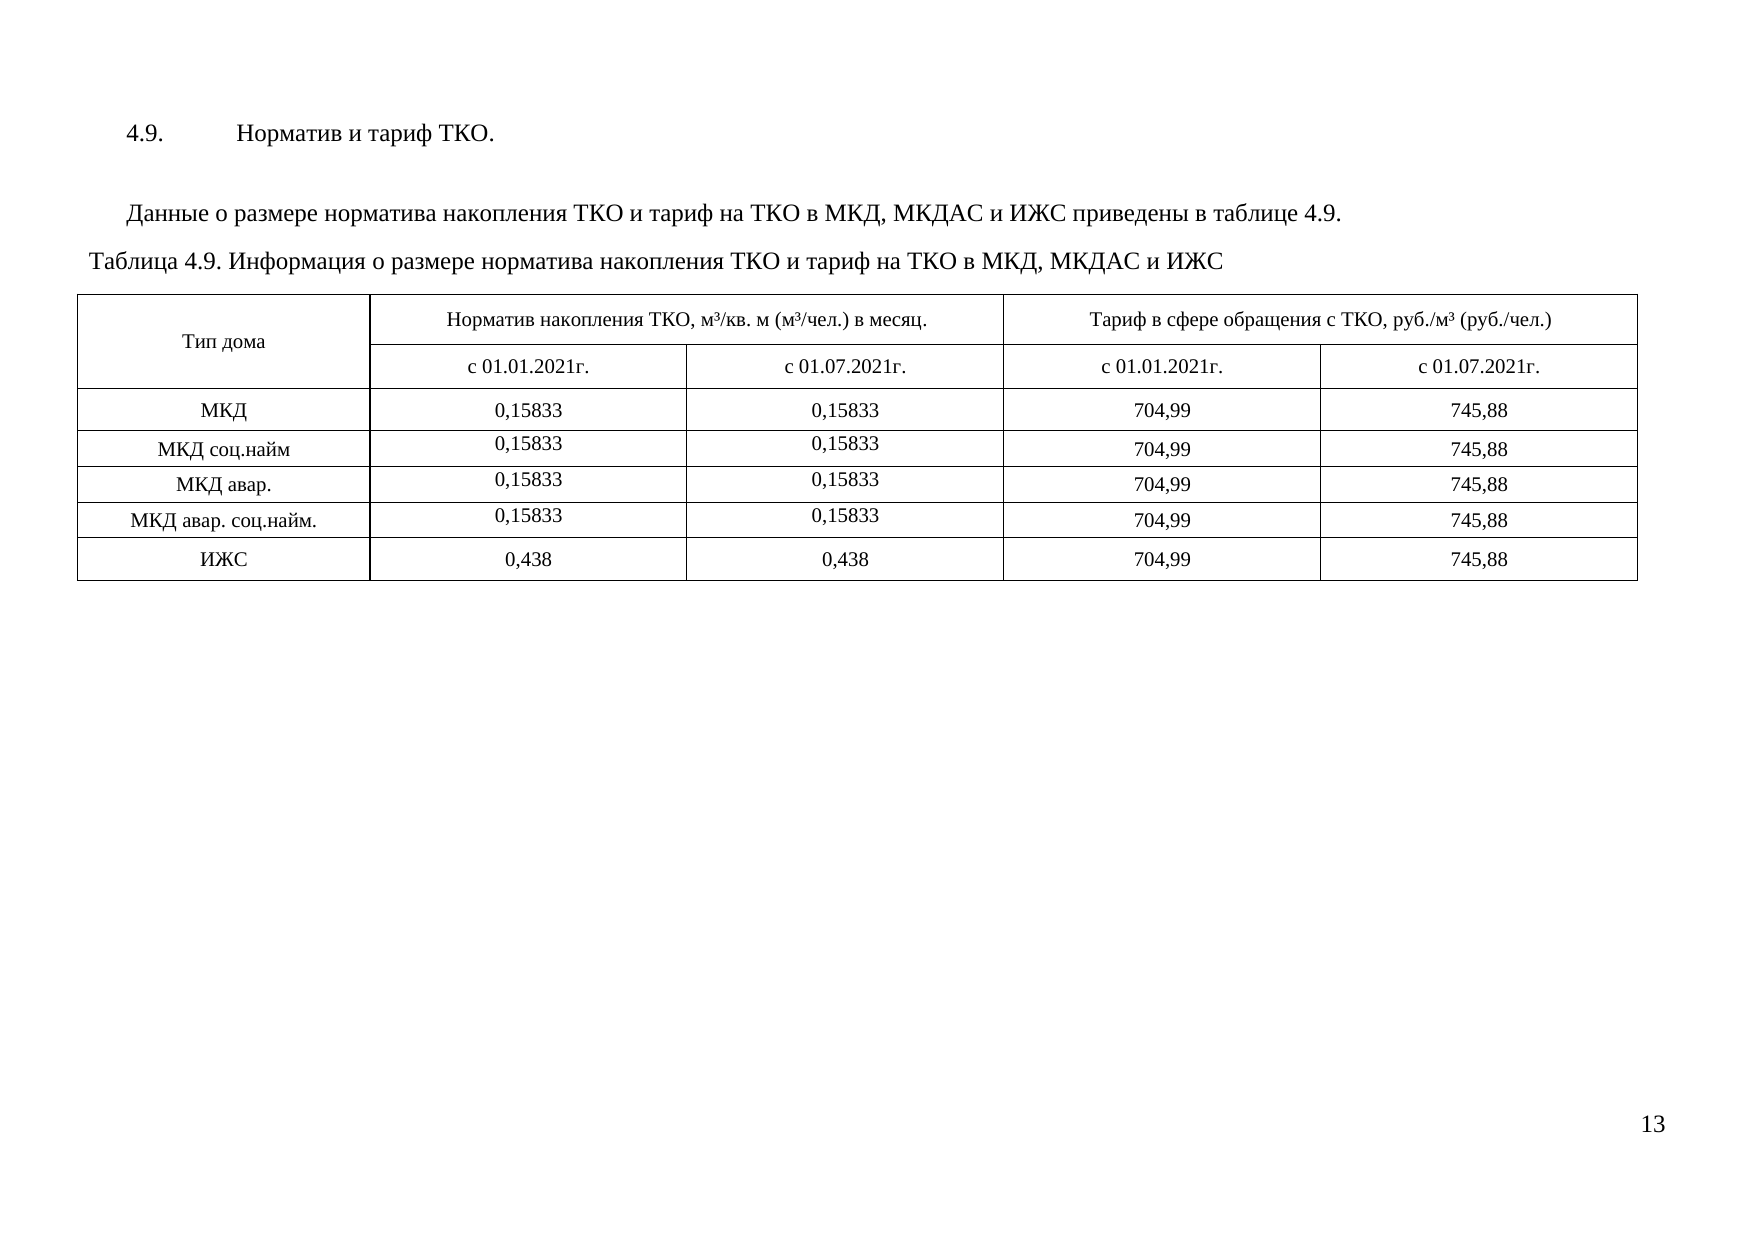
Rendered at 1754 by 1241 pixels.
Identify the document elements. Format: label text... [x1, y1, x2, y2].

table_cell 704,99 [1004, 467, 1320, 502]
table_cell МКД авар. соц.найм. [78, 503, 369, 537]
table_cell 704,99 [1004, 431, 1320, 466]
table_cell 745,88 [1321, 538, 1637, 580]
table_cell 0,15833 [371, 467, 686, 502]
table_cell 0,15833 [687, 467, 1003, 502]
table_cell с 01.01.2021г. [371, 345, 686, 388]
table_cell 745,88 [1321, 503, 1637, 537]
table_cell 0,438 [687, 538, 1003, 580]
text Данные о размере норматива накопления ТКО и тариф на ТКО в МКД, МКДАС и ИЖС приведены в таблице 4.9. [89, 198, 1665, 227]
table_header Тариф в сфере обращения с ТКО, руб./м³ (руб./чел.) [1004, 295, 1637, 344]
table_header Норматив накопления ТКО, м³/кв. м (м³/чел.) в месяц. [371, 295, 1003, 344]
table_cell с 01.07.2021г. [687, 345, 1003, 388]
table_cell 0,15833 [371, 503, 686, 537]
table_cell 704,99 [1004, 503, 1320, 537]
table_cell 745,88 [1321, 467, 1637, 502]
table_cell 745,88 [1321, 431, 1637, 466]
table_cell 0,15833 [371, 389, 686, 430]
table_cell МКД [78, 389, 369, 430]
table_cell МКД соц.найм [78, 431, 369, 466]
table_cell 745,88 [1321, 389, 1637, 430]
text Таблица 4.9. Информация о размере норматива накопления ТКО и тариф на ТКО в МКД, МКДАС и ИЖС [89, 246, 1665, 274]
table_cell 0,15833 [687, 389, 1003, 430]
table_cell 0,15833 [687, 431, 1003, 466]
table_cell МКД авар. [78, 467, 369, 502]
table_cell 0,438 [371, 538, 686, 580]
table_header Тип дома [78, 295, 369, 388]
table_cell с 01.07.2021г. [1321, 345, 1637, 388]
table_cell 0,15833 [687, 503, 1003, 537]
table_cell с 01.01.2021г. [1004, 345, 1320, 388]
table_cell 704,99 [1004, 538, 1320, 580]
table_cell ИЖС [78, 538, 369, 580]
table_cell 0,15833 [371, 431, 686, 466]
list Норматив и тариф ТКО. [126, 118, 1665, 147]
table_cell 704,99 [1004, 389, 1320, 430]
